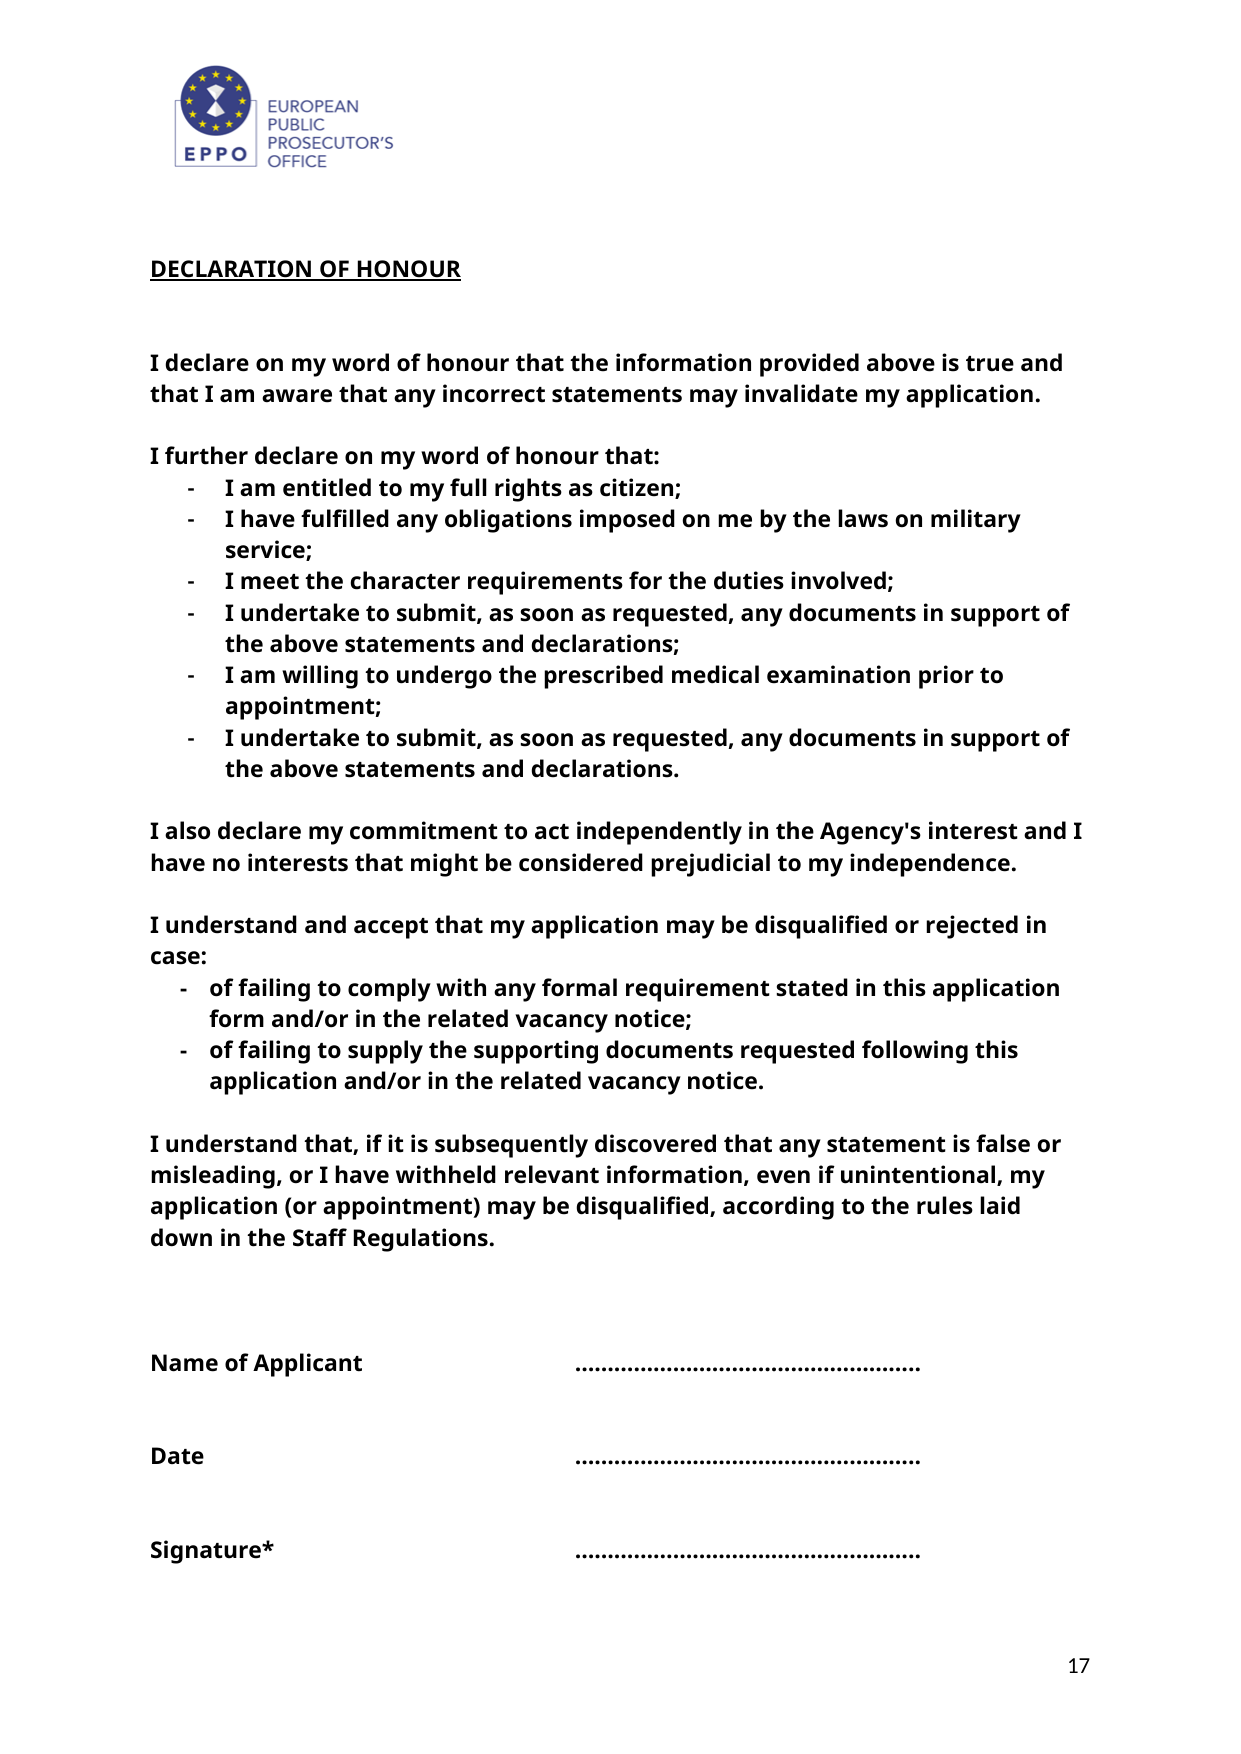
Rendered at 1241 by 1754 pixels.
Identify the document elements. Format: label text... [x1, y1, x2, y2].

text I declare on my word of honour that the information provided above is true and that I am aware that any incorrect statements may invalidate my application. [150, 347, 1090, 409]
text I further declare on my word of honour that: [150, 440, 1090, 472]
list of failing to comply with any formal requirement stated in this application form and/or in the related vacancy notice; [179, 972, 1090, 1034]
table_header Signature* [139, 1534, 563, 1565]
list I am entitled to my full rights as citizen; [187, 472, 1090, 503]
table_header …………………………………………….. [563, 1440, 1095, 1472]
list of failing to supply the supporting documents requested following this application and/or in the related vacancy notice. [179, 1034, 1090, 1097]
text DECLARATION OF HONOUR [150, 253, 1090, 284]
table_header Name of Applicant [139, 1347, 563, 1378]
list I am willing to undergo the prescribed medical examination prior to appointment; [187, 659, 1090, 722]
picture [150, 44, 440, 175]
list I undertake to submit, as soon as requested, any documents in support of the above statements and declarations; [187, 597, 1090, 659]
text I understand that, if it is subsequently discovered that any statement is false or misleading, or I have withheld relevant information, even if unintentional, my application (or appointment) may be disqualified, according to the rules laid down in the Staff Regulations. [150, 1128, 1090, 1253]
list I have fulfilled any obligations imposed on me by the laws on military service; [187, 503, 1090, 565]
text I also declare my commitment to act independently in the Agency's interest and I have no interests that might be considered prejudicial to my independence. [150, 815, 1090, 878]
table_header …………………………………………….. [563, 1534, 1095, 1565]
list I meet the character requirements for the duties involved; [187, 565, 1090, 597]
table_header …………………………………………….. [563, 1347, 1095, 1378]
table_header Date [139, 1440, 563, 1472]
list I undertake to submit, as soon as requested, any documents in support of the above statements and declarations. [187, 722, 1090, 784]
text I understand and accept that my application may be disqualified or rejected in case: [150, 909, 1090, 972]
